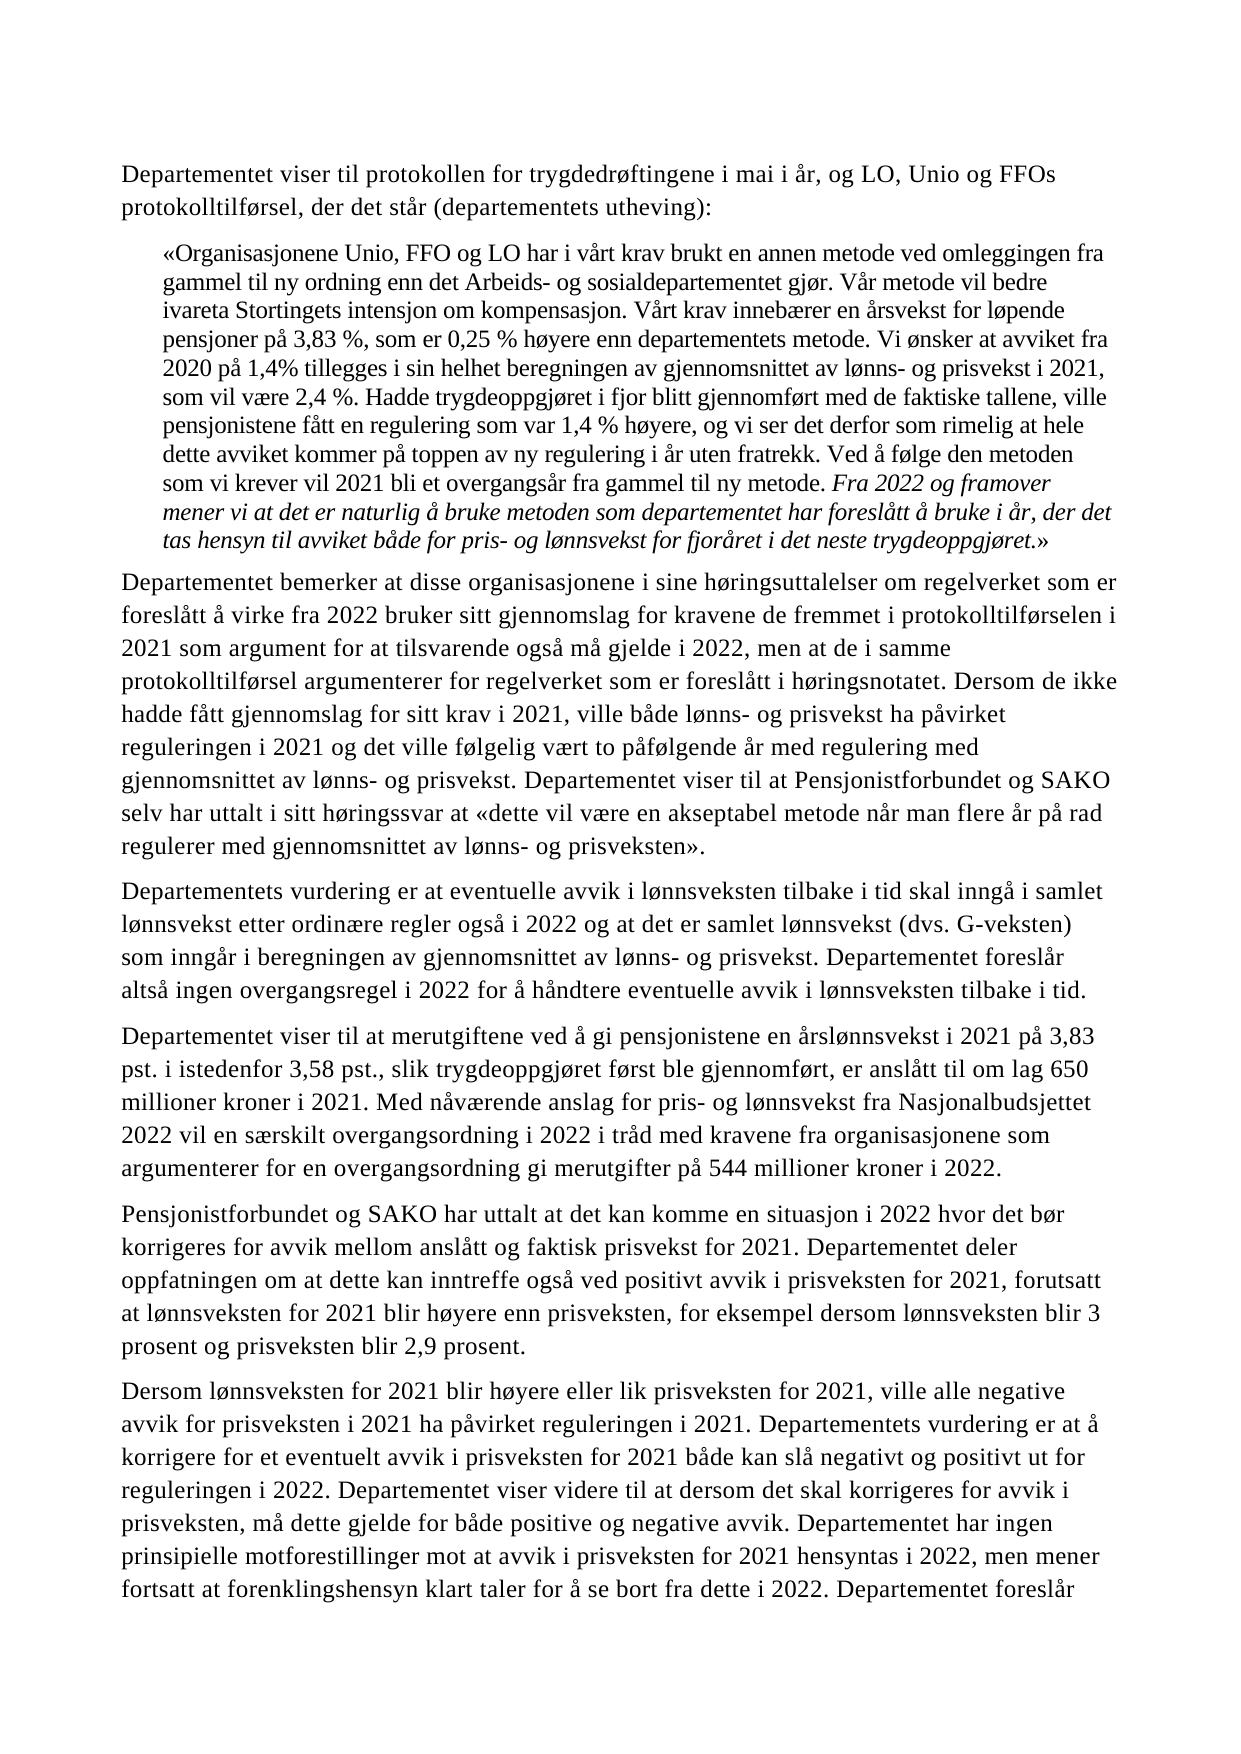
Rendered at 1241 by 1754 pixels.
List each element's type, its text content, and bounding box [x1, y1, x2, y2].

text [121, 1376, 1119, 1603]
text Departementet viser til protokollen for trygdedrøftingene i mai i år, og LO, Unio og FFOs protokolltilførsel, der det står (departementets utheving): [121, 159, 1119, 221]
text Departementet bemerker at disse organisasjonene i sine høringsuttalelser om regelverket som er foreslått å virke fra 2022 bruker sitt gjennomslag for kravene de fremmet i protokolltilførselen i 2021 som argument for at tilsvarende også må gjelde i 2022, men at de i samme protokolltilførsel argumenterer for regelverket som er foreslått i høringsnotatet. Dersom de ikke hadde fått gjennomslag for sitt krav i 2021, ville både lønns- og prisvekst ha påvirket reguleringen i 2021 og det ville følgelig vært to påfølgende år med regulering med gjennomsnittet av lønns- og prisvekst. Departementet viser til at Pensjonistforbundet og SAKO selv har uttalt i sitt høringssvar at «dette vil være en akseptabel metode når man flere år på rad regulerer med gjennomsnittet av lønns- og prisveksten». [121, 567, 1119, 860]
text Departementets vurdering er at eventuelle avvik i lønnsveksten tilbake i tid skal inngå i samlet lønnsvekst etter ordinære regler også i 2022 og at det er samlet lønnsvekst (dvs. G-veksten) som inngår i beregningen av gjennomsnittet av lønns- og prisvekst. Departementet foreslår altså ingen overgangsregel i 2022 for å håndtere eventuelle avvik i lønnsveksten tilbake i tid. [121, 876, 1119, 1004]
text Pensjonistforbundet og SAKO har uttalt at det kan komme en situasjon i 2022 hvor det bør korrigeres for avvik mellom anslått og faktisk prisvekst for 2021. Departementet deler oppfatningen om at dette kan inntreffe også ved positivt avvik i prisveksten for 2021, forutsatt at lønnsveksten for 2021 blir høyere enn prisveksten, for eksempel dersom lønnsveksten blir 3 prosent og prisveksten blir 2,9 prosent. [121, 1199, 1119, 1359]
text Departementet viser til at merutgiftene ved å gi pensjonistene en årslønnsvekst i 2021 på 3,83 pst. i istedenfor 3,58 pst., slik trygdeoppgjøret først ble gjennomført, er anslått til om lag 650 millioner kroner i 2021. Med nåværende anslag for pris- og lønnsvekst fra Nasjonalbudsjettet 2022 vil en særskilt overgangsordning i 2022 i tråd med kravene fra organisasjonene som argumenterer for en overgangsordning gi merutgifter på 544 millioner kroner i 2022. [121, 1021, 1119, 1182]
text «Organisasjonene Unio, FFO og LO har i vårt krav brukt en annen metode ved omleggingen fra gammel til ny ordning enn det Arbeids- og sosialdepartementet gjør. Vår metode vil bedre ivareta Stortingets intensjon om kompensasjon. Vårt krav innebærer en årsvekst for løpende pensjoner på 3,83 %, som er 0,25 % høyere enn departementets metode. Vi ønsker at avviket fra 2020 på 1,4% tillegges i sin helhet beregningen av gjennomsnittet av lønns- og prisvekst i 2021, som vil være 2,4 %. Hadde trygdeoppgjøret i fjor blitt gjennomført med de faktiske tallene, ville pensjonistene fått en regulering som var 1,4 % høyere, og vi ser det derfor som rimelig at hele dette avviket kommer på toppen av ny regulering i år uten fratrekk. Ved å følge den metoden som vi krever vil 2021 bli et overgangsår fra gammel til ny metode. Fra 2022 og framover mener vi at det er naturlig å bruke metoden som departementet har foreslått å bruke i år, der det tas hensyn til avviket både for pris- og lønnsvekst for fjoråret i det neste trygdeoppgjøret.» [162, 238, 1119, 554]
